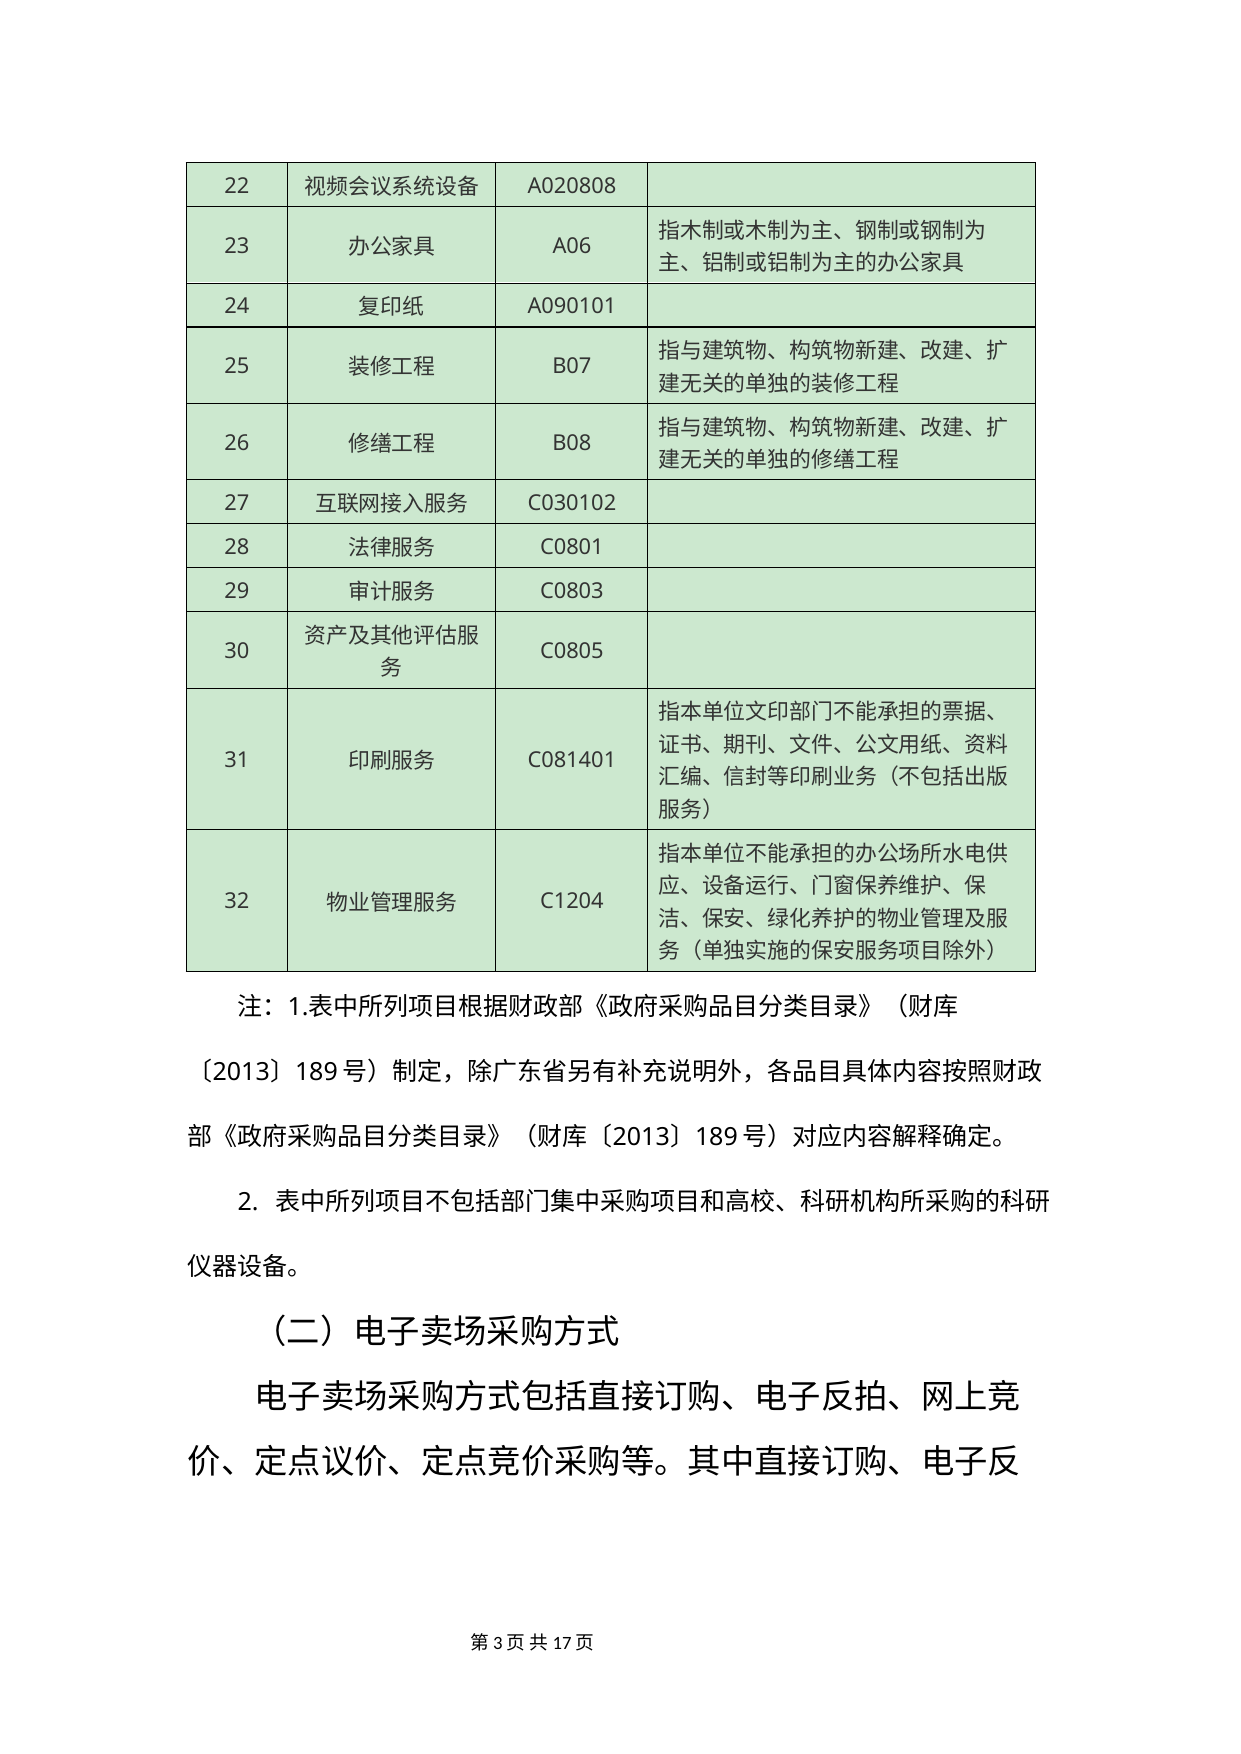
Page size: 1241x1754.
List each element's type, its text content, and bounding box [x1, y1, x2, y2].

table_cell 印刷服务 [288, 689, 495, 829]
table_cell C0801 [496, 524, 647, 567]
table_cell 指与建筑物、构筑物新建、改建、扩建无关的单独的装修工程 [648, 328, 1035, 403]
table_cell 资产及其他评估服务 [288, 612, 495, 688]
table_cell 26 [187, 404, 287, 479]
table_cell B08 [496, 404, 647, 479]
table_cell [648, 568, 1035, 611]
table_cell [648, 612, 1035, 688]
table_cell 31 [187, 689, 287, 829]
table_cell 指与建筑物、构筑物新建、改建、扩建无关的单独的修缮工程 [648, 404, 1035, 479]
table_cell 指木制或木制为主、钢制或钢制为主、铝制或铝制为主的办公家具 [648, 207, 1035, 282]
list 电子卖场采购方式 [253, 1297, 1053, 1362]
table_cell C1204 [496, 830, 647, 971]
table_cell 视频会议系统设备 [288, 163, 495, 206]
table_cell [648, 480, 1035, 523]
table_cell 办公家具 [288, 207, 495, 282]
table_cell A090101 [496, 284, 647, 326]
table_cell [648, 524, 1035, 567]
table_cell 29 [187, 568, 287, 611]
table_cell 法律服务 [288, 524, 495, 567]
table_cell 30 [187, 612, 287, 688]
table_cell 审计服务 [288, 568, 495, 611]
table_cell B07 [496, 328, 647, 403]
table_cell 修缮工程 [288, 404, 495, 479]
table_cell 23 [187, 207, 287, 282]
table_cell 互联网接入服务 [288, 480, 495, 523]
table_cell 复印纸 [288, 284, 495, 326]
table_cell C081401 [496, 689, 647, 829]
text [187, 1362, 1053, 1492]
table_cell 指本单位文印部门不能承担的票据、证书、期刊、文件、公文用纸、资料汇编、信封等印刷业务（不包括出版服务） [648, 689, 1035, 829]
table_cell C030102 [496, 480, 647, 523]
table_cell 22 [187, 163, 287, 206]
table_cell 物业管理服务 [288, 830, 495, 971]
table_cell 32 [187, 830, 287, 971]
list 注：1.表中所列项目根据财政部《政府采购品目分类目录》（财库〔2013〕189号）制定，除广东省另有补充说明外，各品目具体内容按照财政部《政府采购品目分类目录》（财库〔2013〕189号）对应内容解释确定。 [187, 972, 1053, 1167]
table_cell 装修工程 [288, 328, 495, 403]
table_cell A020808 [496, 163, 647, 206]
table_cell C0803 [496, 568, 647, 611]
table_cell 指本单位不能承担的办公场所水电供应、设备运行、门窗保养维护、保洁、保安、绿化养护的物业管理及服务（单独实施的保安服务项目除外） [648, 830, 1035, 971]
list 表中所列项目不包括部门集中采购项目和高校、科研机构所采购的科研仪器设备。 [187, 1167, 1053, 1297]
table_cell 27 [187, 480, 287, 523]
table_cell [648, 163, 1035, 206]
table_cell 28 [187, 524, 287, 567]
table_cell [648, 284, 1035, 326]
table_cell A06 [496, 207, 647, 282]
table_cell C0805 [496, 612, 647, 688]
table_cell 25 [187, 328, 287, 403]
table_cell 24 [187, 284, 287, 326]
